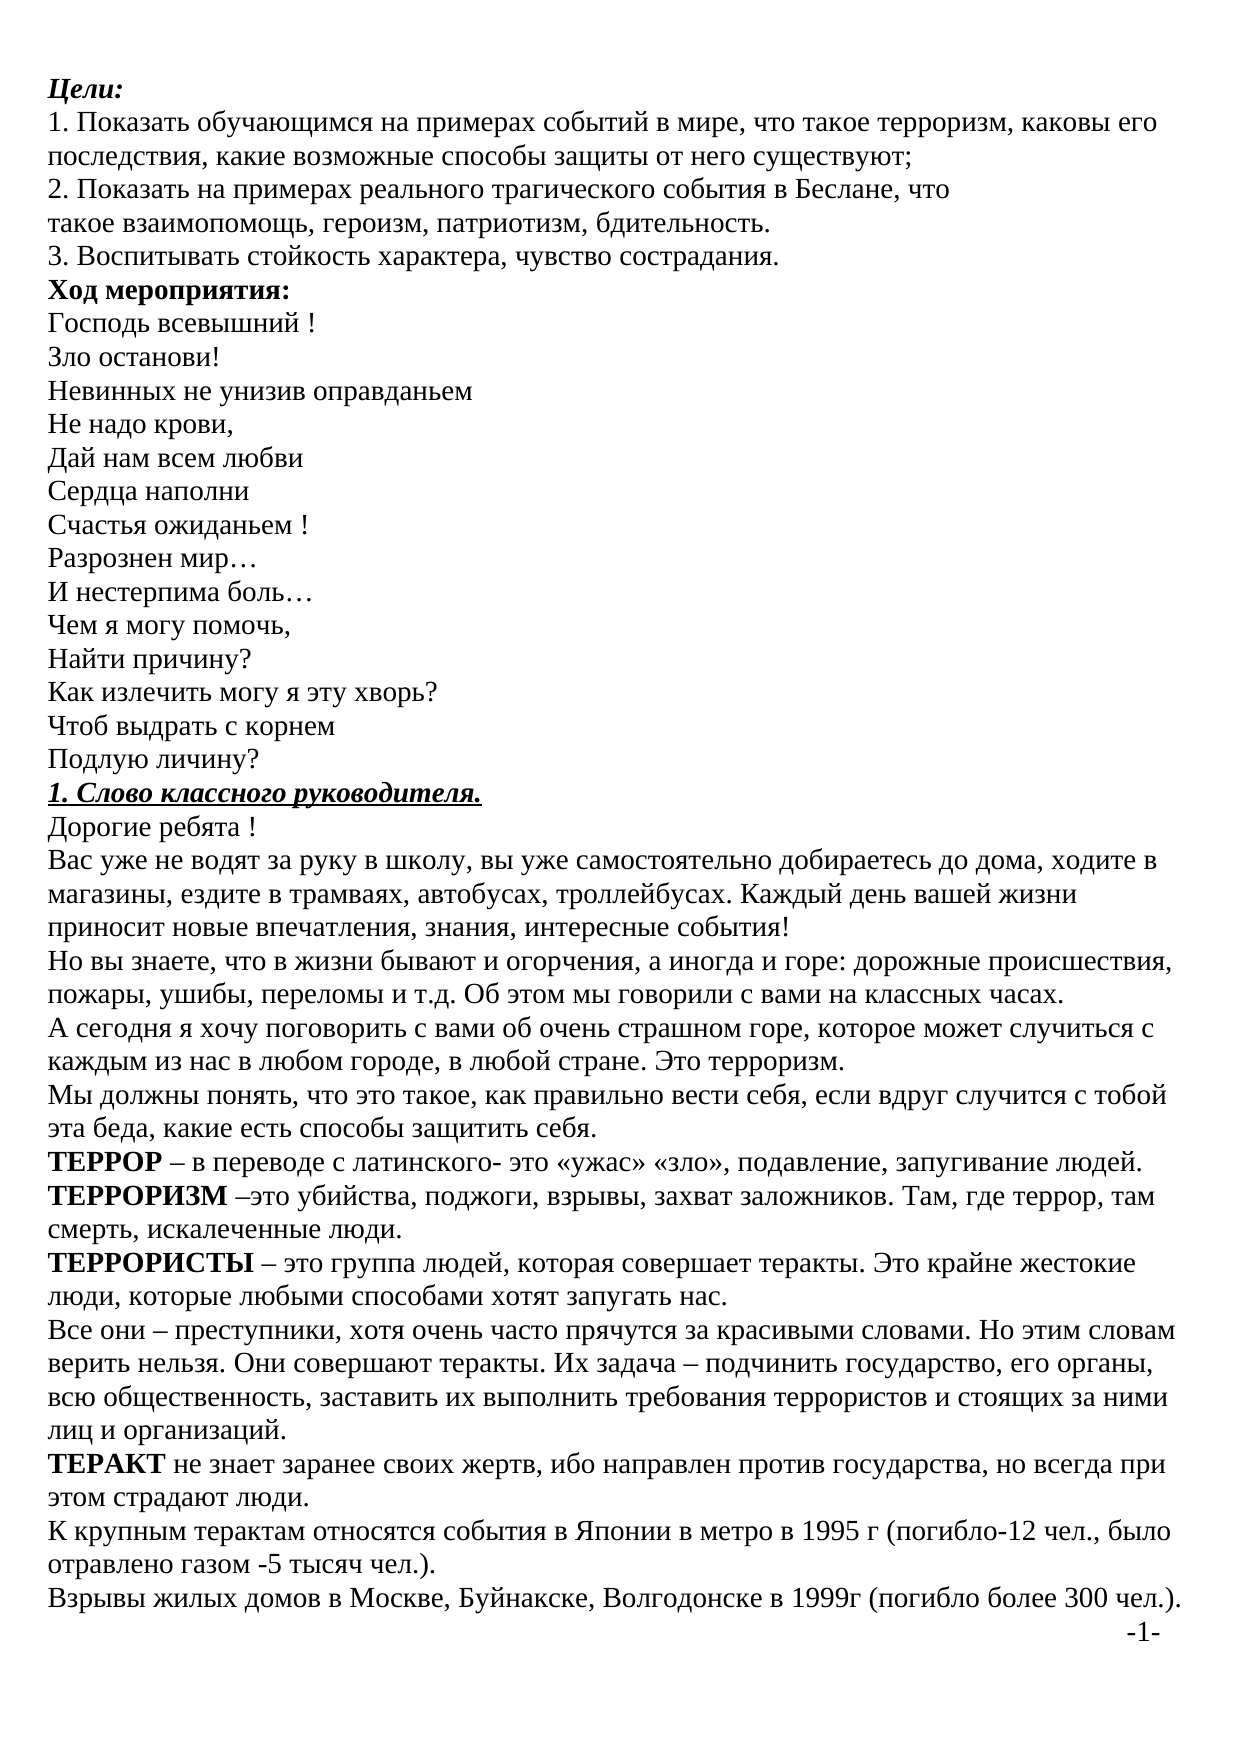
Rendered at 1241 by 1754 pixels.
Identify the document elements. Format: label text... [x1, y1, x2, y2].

text 1. Слово классного руководителя. Дорогие ребята ! Вас уже не водят за руку в школу, вы уже самостоятельно добираетесь до дома, ходите в магазины, ездите в трамваях, автобусах, троллейбусах. Каждый день вашей жизни приносит новые впечатления, знания, интересные события! Но вы знаете, что в жизни бывают и огорчения, а иногда и горе: дорожные происшествия, пожары, ушибы, переломы и т.д. Об этом мы говорили с вами на классных часах. А сегодня я хочу поговорить с вами об очень страшном горе, которое может случиться с каждым из нас в любом городе, в любой стране. Это терроризм. Мы должны понять, что это такое, как правильно вести себя, если вдруг случится с тобой эта беда, какие есть способы защитить себя. [47, 775, 1187, 1144]
text ТЕРРОР – в переводе с латинского- это «ужас» «зло», подавление, запугивание людей. ТЕРРОРИЗМ –это убийства, поджоги, взрывы, захват заложников. Там, где террор, там смерть, искалеченные люди. ТЕРРОРИСТЫ – это группа людей, которая совершает теракты. Это крайне жестокие люди, которые любыми способами хотят запугать нас. Все они – преступники, хотя очень часто прячутся за красивыми словами. Но этим словам верить нельзя. Они совершают теракты. Их задача – подчинить государство, его органы, всю общественность, заставить их выполнить требования террористов и стоящих за ними лиц и организаций. ТЕРАКТ не знает заранее своих жертв, ибо направлен против государства, но всегда при этом страдают люди. К крупным терактам относятся события в Японии в метро в (погибло-12 чел., было отравлено газом -5 тысяч чел.). Взрывы жилых домов в Москве, Буйнакске, Волгодонске в 1999г (погибло более 300 чел.). -1- [47, 1144, 1187, 1647]
text Цели: [47, 71, 1187, 104]
text 1. Показать обучающимся на примерах событий в мире, что такое терроризм, каковы его последствия, какие возможные способы защиты от него существуют; 2. Показать на примерах реального трагического события в Беслане, что такое взаимопомощь, героизм, патриотизм, бдительность. 3. Воспитывать стойкость характера, чувство сострадания. [47, 104, 1187, 272]
text Разрознен мир… И нестерпима боль… Чем я могу помочь, Найти причину? Как излечить могу я эту хворь? Чтоб выдрать с корнем Подлую личину? [47, 540, 1187, 775]
text Ход мероприятия: [47, 272, 1187, 306]
text Господь всевышний ! Зло останови! Невинных не унизив оправданьем Не надо крови, Дай нам всем любви Сердца наполни Счастья ожиданьем ! [47, 306, 1187, 540]
